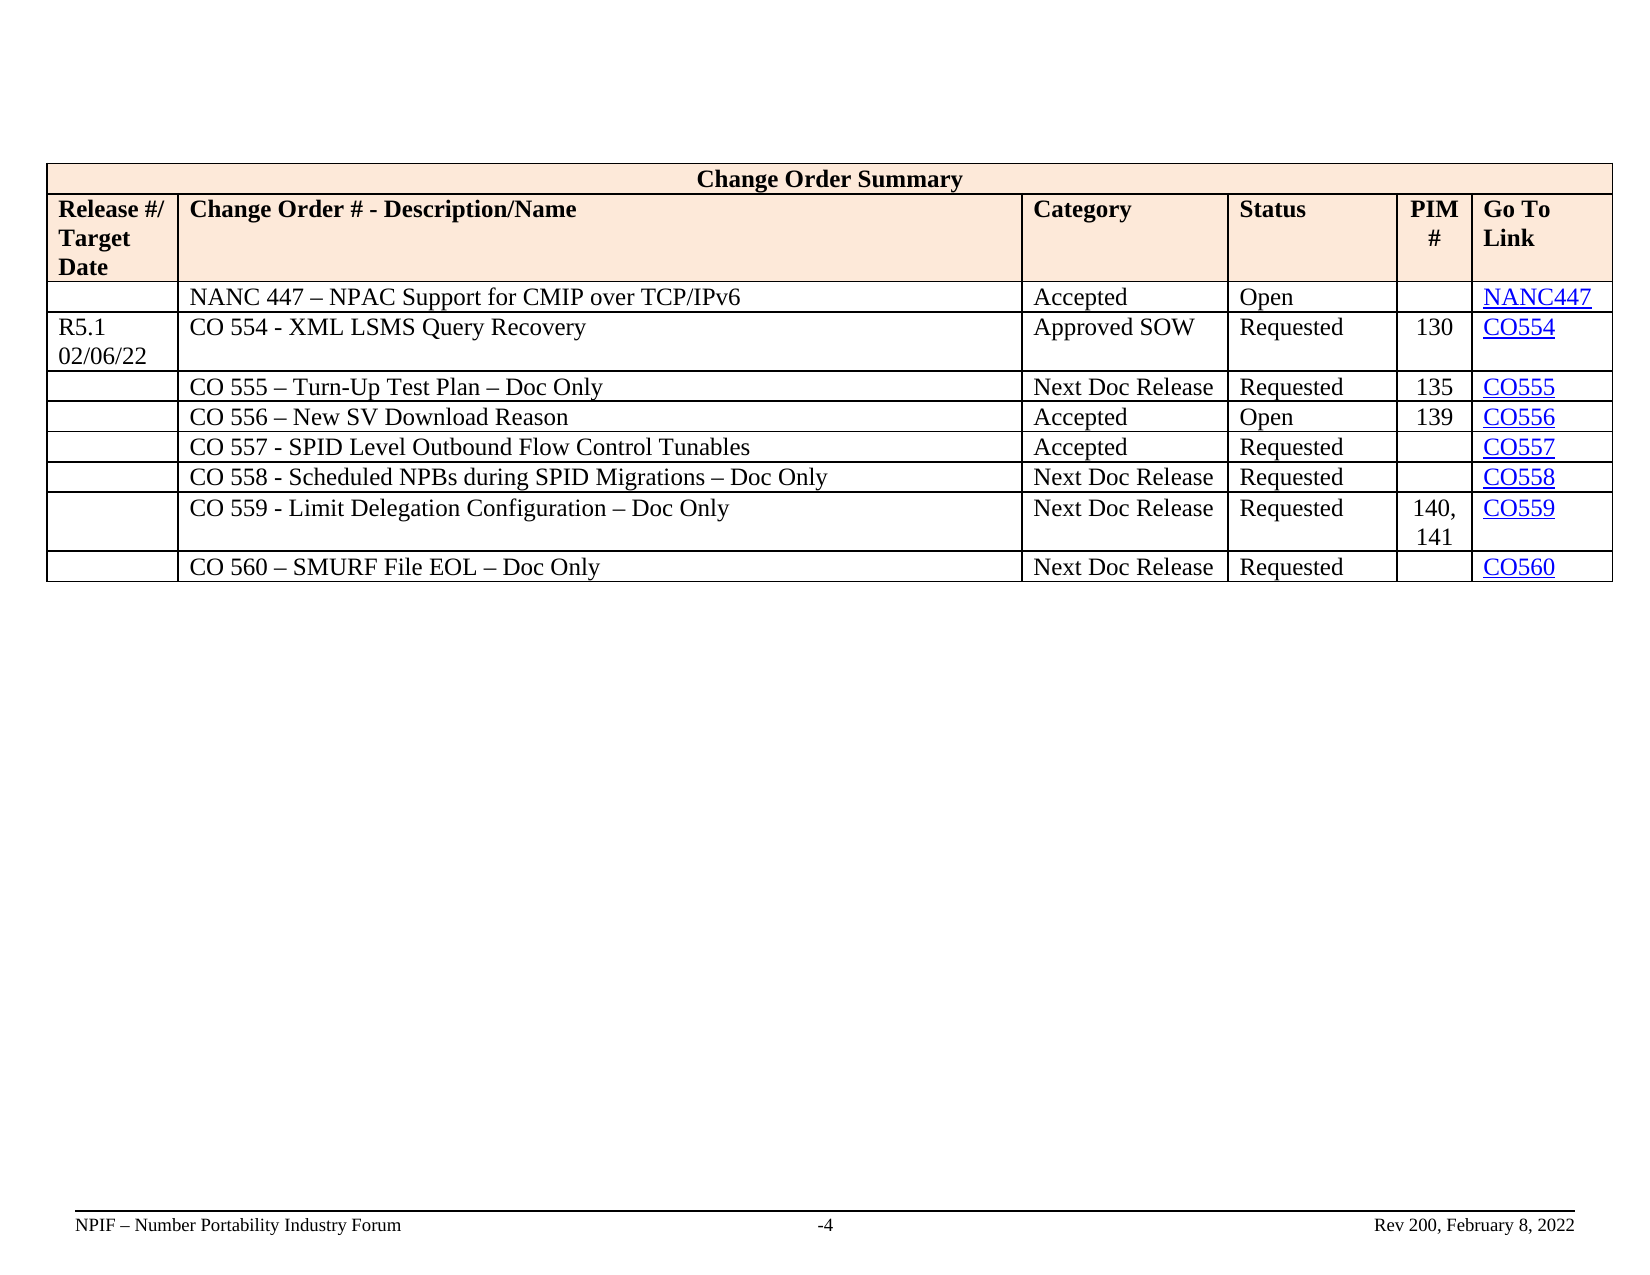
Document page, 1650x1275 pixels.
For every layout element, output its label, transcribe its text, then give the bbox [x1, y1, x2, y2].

table_cell CO556 [1473, 402, 1612, 431]
table_cell R5.1 02/06/22 [48, 313, 177, 370]
table_cell Next Doc Release [1023, 552, 1227, 581]
table_cell Release #/ Target Date [48, 195, 177, 281]
table_cell Requested [1229, 552, 1396, 581]
table_cell CO555 [1473, 372, 1612, 400]
table_cell Accepted [1023, 402, 1227, 431]
table_cell Requested [1229, 432, 1396, 461]
table_cell [48, 402, 177, 431]
table_cell Open [1229, 282, 1396, 311]
table_cell [48, 432, 177, 461]
table_cell Change Order # - Description/Name [179, 195, 1021, 281]
table_cell CO 557 - SPID Level Outbound Flow Control Tunables [179, 432, 1021, 461]
table_cell CO 556 – New SV Download Reason [179, 402, 1021, 431]
table_cell CO558 [1473, 463, 1612, 491]
table_cell Requested [1229, 313, 1396, 370]
table_cell Requested [1229, 372, 1396, 400]
table_cell Accepted [1023, 432, 1227, 461]
table_cell [48, 372, 177, 400]
table_cell 139 [1398, 402, 1471, 431]
table_cell CO557 [1473, 432, 1612, 461]
table_cell Approved SOW [1023, 313, 1227, 370]
table_cell CO554 [1473, 313, 1612, 370]
table_cell CO 554 - XML LSMS Query Recovery [179, 313, 1021, 370]
table_cell Requested [1229, 463, 1396, 491]
table_cell Category [1023, 195, 1227, 281]
table_cell [48, 282, 177, 311]
table_header Change Order Summary [48, 164, 1612, 193]
table_cell PIM # [1398, 195, 1471, 281]
table_cell 140, 141 [1398, 493, 1471, 550]
table_cell Open [1229, 402, 1396, 431]
table_cell Go To Link [1473, 195, 1612, 281]
table_cell CO560 [1473, 552, 1612, 581]
table_cell [48, 552, 177, 581]
table_cell Requested [1229, 493, 1396, 550]
table_cell Next Doc Release [1023, 493, 1227, 550]
table_cell [1398, 282, 1471, 311]
table_cell Next Doc Release [1023, 463, 1227, 491]
table_cell [1398, 463, 1471, 491]
table_cell CO559 [1473, 493, 1612, 550]
table_cell Status [1229, 195, 1396, 281]
table_cell CO 559 - Limit Delegation Configuration – Doc Only [179, 493, 1021, 550]
table_cell CO 558 - Scheduled NPBs during SPID Migrations – Doc Only [179, 463, 1021, 491]
table_cell 130 [1398, 313, 1471, 370]
table_cell [1398, 552, 1471, 581]
table_cell Accepted [1023, 282, 1227, 311]
table_cell [48, 493, 177, 550]
table_cell CO 555 – Turn-Up Test Plan – Doc Only [179, 372, 1021, 400]
table_cell CO 560 – SMURF File EOL – Doc Only [179, 552, 1021, 581]
table_cell NANC 447 – NPAC Support for CMIP over TCP/IPv6 [179, 282, 1021, 311]
table_cell Next Doc Release [1023, 372, 1227, 400]
table_cell NANC447 [1473, 282, 1612, 311]
table_cell 135 [1398, 372, 1471, 400]
table_cell [48, 463, 177, 491]
table_cell [1398, 432, 1471, 461]
